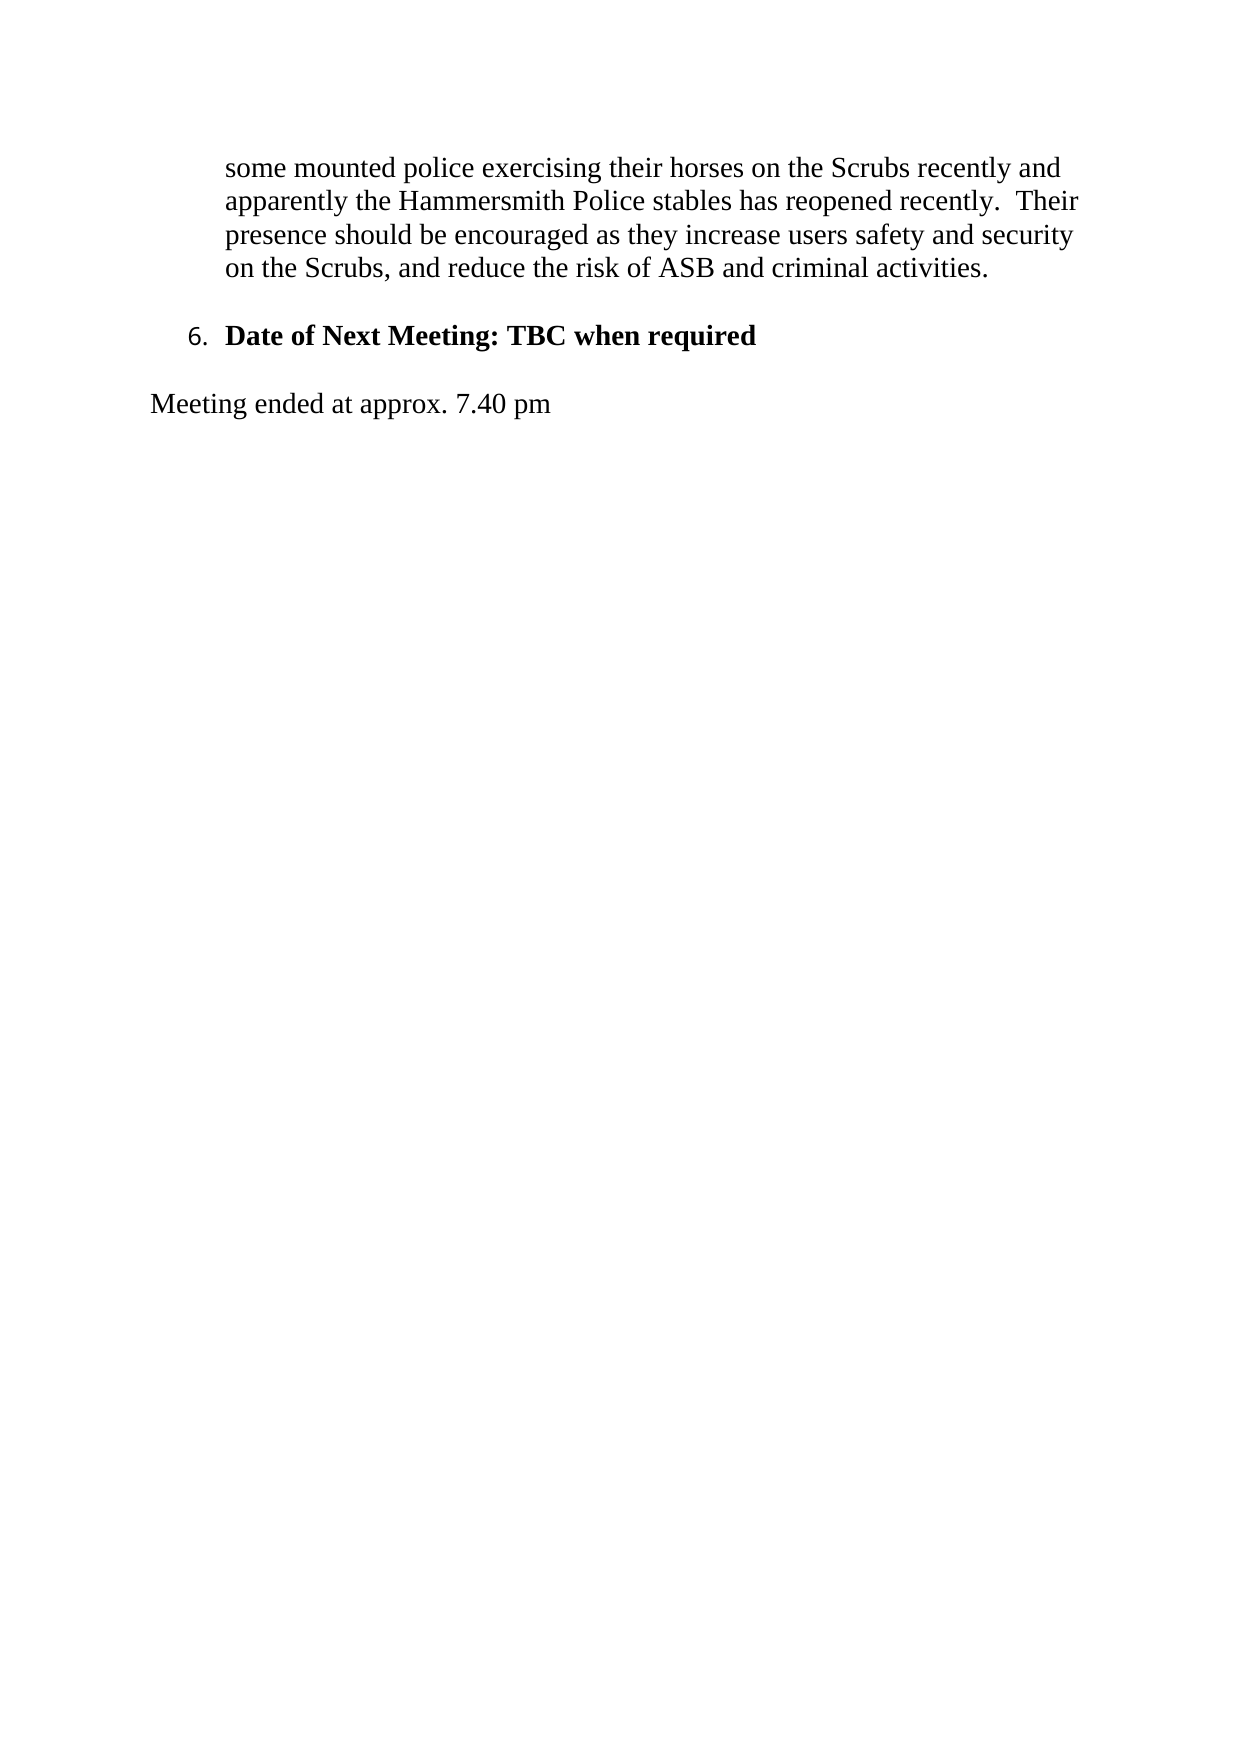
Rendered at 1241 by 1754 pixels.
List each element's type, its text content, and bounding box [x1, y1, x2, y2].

list Date of Next Meeting: TBC when required [187, 318, 1090, 352]
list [187, 150, 1090, 284]
text Meeting ended at approx. 7.40 pm [150, 386, 1090, 419]
